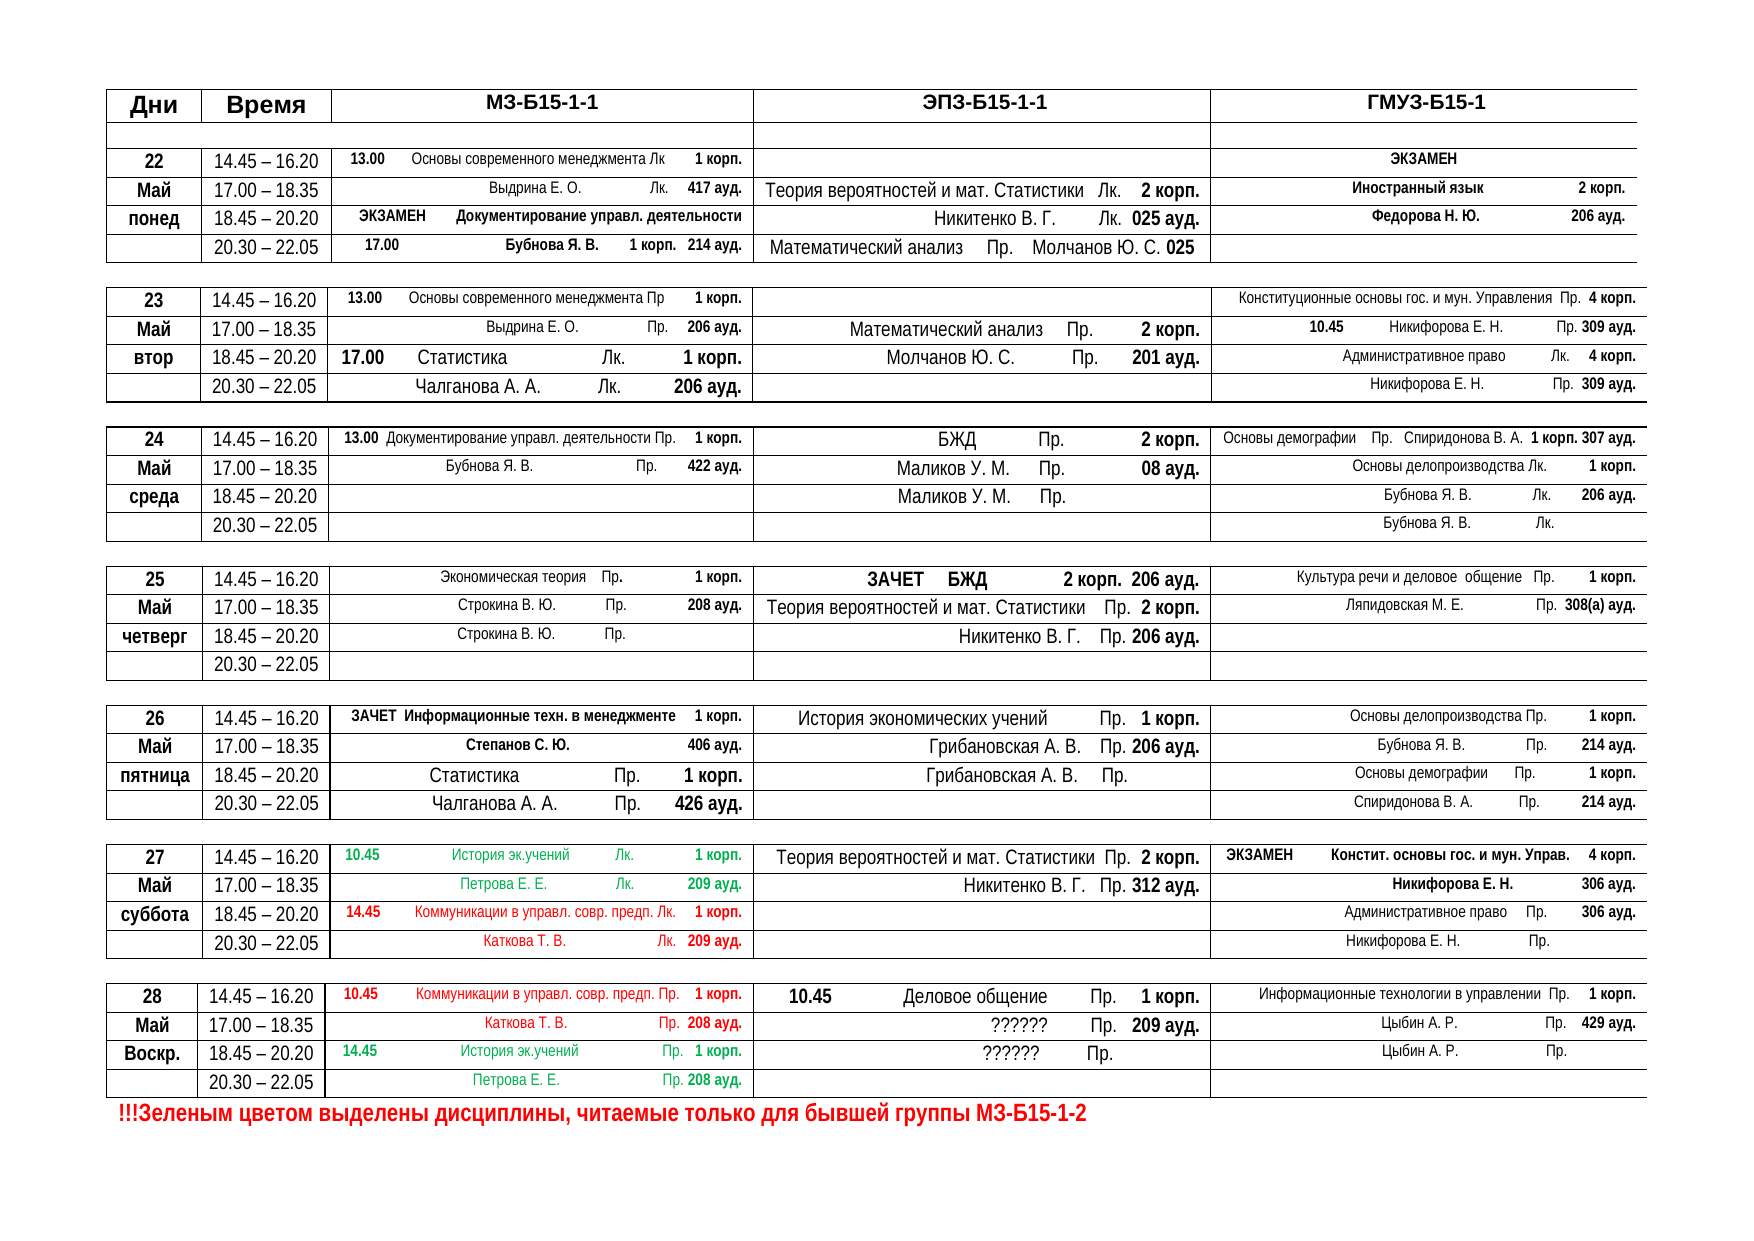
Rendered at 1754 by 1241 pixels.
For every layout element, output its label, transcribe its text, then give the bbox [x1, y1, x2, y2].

table_cell Административное право Лк. 4 корп. [1212, 345, 1647, 373]
table_header 14.45 – 16.20 [201, 288, 327, 316]
table_cell суббота [107, 902, 202, 929]
table_header 10.45 Деловое общение Пр. 1 корп. [754, 984, 1210, 1012]
table_cell [107, 374, 200, 401]
table_cell Никифорова Е. Н. 306 ауд. [1211, 874, 1647, 901]
table_header Культура речи и деловое общение Пр. 1 корп. [1211, 567, 1647, 594]
table_cell [1211, 652, 1647, 680]
table_cell Май [107, 595, 202, 623]
table_cell Никифорова Е. Н. Пр. [1211, 931, 1647, 958]
table_cell 18.45 – 20.20 [202, 485, 328, 512]
table_cell Каткова Т. В. Пр. 208 ауд. [326, 1013, 753, 1040]
table_cell [107, 791, 202, 819]
table_header БЖД Пр. 2 корп. [754, 428, 1210, 455]
table_cell 17.00 – 18.35 [203, 595, 329, 623]
table_cell 17.00 – 18.35 [202, 456, 328, 483]
table_cell Грибановская А. В. Пр. [754, 763, 1210, 790]
table_cell 20.30 – 22.05 [202, 235, 331, 262]
table_cell 14.45 Коммуникации в управл. совр. предп. Лк. 1 корп. [331, 902, 753, 929]
table_cell 20.30 – 22.05 [203, 652, 329, 680]
table_cell 18.45 – 20.20 [201, 345, 327, 373]
table_cell МЗ-Б15-1-1 [332, 90, 753, 122]
table_cell Основы делопроизводства Лк. 1 корп. [1211, 456, 1647, 483]
table_cell [329, 513, 753, 541]
table_cell [754, 149, 1210, 177]
table_cell Федорова Н. Ю. 206 ауд. [1211, 206, 1637, 234]
table_header 10.45 Коммуникации в управл. совр. предп. Пр. 1 корп. [326, 984, 753, 1012]
table_cell Цыбин А. Р. Пр. [1211, 1041, 1647, 1069]
table_header 14.45 – 16.20 [203, 706, 329, 733]
table_cell Бубнова Я. В. Пр. 214 ауд. [1211, 734, 1647, 762]
table_header Конституционные основы гос. и мун. Управления Пр. 4 корп. [1212, 288, 1647, 316]
table_header 24 [107, 428, 201, 455]
table_header 26 [107, 706, 202, 733]
table_cell 18.45 – 20.20 [203, 902, 329, 929]
table_cell 17.00 – 18.35 [198, 1013, 324, 1040]
table_header История экономических учений Пр. 1 корп. [754, 706, 1210, 733]
table_cell Чалганова А. А. Лк. 206 ауд. [328, 374, 752, 401]
table_cell [329, 485, 753, 512]
table_cell четверг [107, 624, 202, 651]
table_cell 13.00 Основы современного менеджмента Лк 1 корп. [332, 149, 753, 177]
table_cell [107, 1070, 197, 1097]
table_cell 18.45 – 20.20 [203, 624, 329, 651]
table_cell 17.00 Статистика Лк. 1 корп. [328, 345, 752, 373]
table_header Основы делопроизводства Пр. 1 корп. [1211, 706, 1647, 733]
table_cell 20.30 – 22.05 [198, 1070, 324, 1097]
table_cell Петрова Е. Е. Лк. 209 ауд. [331, 874, 753, 901]
table_cell Математический анализ Пр. Молчанов Ю. С. 025 [754, 235, 1210, 262]
table_cell 14.45 История эк.учений Пр. 1 корп. [326, 1041, 753, 1069]
table_cell Петрова Е. Е. Пр. 208 ауд. [326, 1070, 753, 1097]
table_cell Выдрина Е. О. Лк. 417 ауд. [332, 178, 753, 205]
table_cell Ляпидовская М. Е. Пр. 308(а) ауд. [1211, 595, 1647, 623]
table_header 13.00 Документирование управл. деятельности Пр. 1 корп. [329, 428, 753, 455]
table_cell Никитенко В. Г. Пр. 312 ауд. [754, 874, 1210, 901]
table_cell 17.00 Бубнова Я. В. 1 корп. 214 ауд. [332, 235, 753, 262]
table_cell [107, 652, 202, 680]
table_header Основы демографии Пр. Спиридонова В. А. 1 корп. 307 ауд. [1211, 428, 1647, 455]
table_cell пятница [107, 763, 202, 790]
table_cell 18.45 – 20.20 [202, 206, 331, 234]
table_header 14.45 – 16.20 [202, 428, 328, 455]
table_cell Дни [107, 90, 201, 122]
table_header 14.45 – 16.20 [203, 845, 329, 872]
table_cell [107, 123, 753, 148]
table_cell Чалганова А. А. Пр. 426 ауд. [331, 791, 753, 819]
table_cell 17.00 – 18.35 [201, 317, 327, 344]
table_cell Степанов С. Ю. 406 ауд. [331, 734, 753, 762]
table_cell [330, 652, 753, 680]
table_cell [754, 652, 1210, 680]
table_cell Май [107, 456, 201, 483]
table_cell Маликов У. М. Пр. 08 ауд. [754, 456, 1210, 483]
table_header [753, 288, 1211, 316]
table_cell Никитенко В. Г. Пр. 206 ауд. [754, 624, 1210, 651]
table_cell Май [107, 178, 201, 205]
table_cell 20.30 – 22.05 [203, 791, 329, 819]
table_cell [754, 902, 1210, 929]
table_cell 18.45 – 20.20 [198, 1041, 324, 1069]
table_cell 22 [107, 149, 201, 177]
table_cell [753, 374, 1211, 401]
table_cell Бубнова Я. В. Лк. [1211, 513, 1647, 541]
table_cell Май [107, 734, 202, 762]
table_cell 20.30 – 22.05 [201, 374, 327, 401]
table_cell Никитенко В. Г. Лк. 025 ауд. [754, 206, 1210, 234]
table_cell [107, 235, 201, 262]
table_cell среда [107, 485, 201, 512]
table_header 28 [107, 984, 197, 1012]
table_cell [754, 1070, 1210, 1097]
table_cell [1211, 1070, 1647, 1097]
table_header 14.45 – 16.20 [198, 984, 324, 1012]
table_cell Теория вероятностей и мат. Статистики Лк. 2 корп. [754, 178, 1210, 205]
table_cell Цыбин А. Р. Пр. 429 ауд. [1211, 1013, 1647, 1040]
table_cell Статистика Пр. 1 корп. [331, 763, 753, 790]
table_header 27 [107, 845, 202, 872]
table_cell [1211, 123, 1637, 148]
table_cell [107, 931, 202, 958]
table_cell Каткова Т. В. Лк. 209 ауд. [331, 931, 753, 958]
table_cell [754, 123, 1210, 148]
table_header 23 [107, 288, 200, 316]
table_cell ГМУЗ-Б15-1 [1211, 90, 1637, 122]
table_cell Выдрина Е. О. Пр. 206 ауд. [328, 317, 752, 344]
table_cell Бубнова Я. В. Лк. 206 ауд. [1211, 485, 1647, 512]
table_header ЗАЧЕТ БЖД 2 корп. 206 ауд. [754, 567, 1210, 594]
table_cell Никифорова Е. Н. Пр. 309 ауд. [1212, 374, 1647, 401]
table_header 25 [107, 567, 202, 594]
text !!!Зеленым цветом выделены дисциплины, читаемые только для бывшей группы МЗ-Б15-1-2 [118, 1098, 1636, 1127]
table_cell ЭКЗАМЕН [1211, 149, 1637, 177]
table_header 14.45 – 16.20 [203, 567, 329, 594]
table_header ЗАЧЕТ Информационные техн. в менеджменте 1 корп. [331, 706, 753, 733]
table_cell Спиридонова В. А. Пр. 214 ауд. [1211, 791, 1647, 819]
table_cell Май [107, 1013, 197, 1040]
table_cell ?????? Пр. 209 ауд. [754, 1013, 1210, 1040]
table_cell 10.45 Никифорова Е. Н. Пр. 309 ауд. [1212, 317, 1647, 344]
table_cell 14.45 – 16.20 [202, 149, 331, 177]
table_cell Воскр. [107, 1041, 197, 1069]
table_header 10.45 История эк.учений Лк. 1 корп. [331, 845, 753, 872]
table_cell Математический анализ Пр. 2 корп. [753, 317, 1211, 344]
table_header Информационные технологии в управлении Пр. 1 корп. [1211, 984, 1647, 1012]
table_cell [1211, 235, 1637, 262]
table_cell Административное право Пр. 306 ауд. [1211, 902, 1647, 929]
table_cell 20.30 – 22.05 [203, 931, 329, 958]
table_cell [1211, 624, 1647, 651]
table_cell Грибановская А. В. Пр. 206 ауд. [754, 734, 1210, 762]
table_cell 17.00 – 18.35 [203, 874, 329, 901]
table_cell втор [107, 345, 200, 373]
table_cell [754, 931, 1210, 958]
table_header ЭКЗАМЕН Констит. основы гос. и мун. Управ. 4 корп. [1211, 845, 1647, 872]
table_cell Иностранный язык 2 корп. [1211, 178, 1637, 205]
table_cell ?????? Пр. [754, 1041, 1210, 1069]
table_cell ЭКЗАМЕН Документирование управл. деятельности [332, 206, 753, 234]
table_cell [754, 513, 1210, 541]
table_cell 18.45 – 20.20 [203, 763, 329, 790]
table_cell 20.30 – 22.05 [202, 513, 328, 541]
table_cell Май [107, 874, 202, 901]
table_cell Молчанов Ю. С. Пр. 201 ауд. [753, 345, 1211, 373]
table_header Экономическая теория Пр. 1 корп. [330, 567, 753, 594]
table_cell Строкина В. Ю. Пр. 208 ауд. [330, 595, 753, 623]
table_cell понед [107, 206, 201, 234]
table_cell Строкина В. Ю. Пр. [330, 624, 753, 651]
table_cell ЭПЗ-Б15-1-1 [754, 90, 1210, 122]
table_cell Май [107, 317, 200, 344]
table_cell Время [202, 90, 331, 122]
table_cell Теория вероятностей и мат. Статистики Пр. 2 корп. [754, 595, 1210, 623]
table_header 13.00 Основы современного менеджмента Пр 1 корп. [328, 288, 752, 316]
table_cell Маликов У. М. Пр. [754, 485, 1210, 512]
table_cell Основы демографии Пр. 1 корп. [1211, 763, 1647, 790]
table_cell [754, 791, 1210, 819]
table_cell [107, 513, 201, 541]
table_header Теория вероятностей и мат. Статистики Пр. 2 корп. [754, 845, 1210, 872]
table_cell 17.00 – 18.35 [202, 178, 331, 205]
table_cell Бубнова Я. В. Пр. 422 ауд. [329, 456, 753, 483]
table_cell 17.00 – 18.35 [203, 734, 329, 762]
